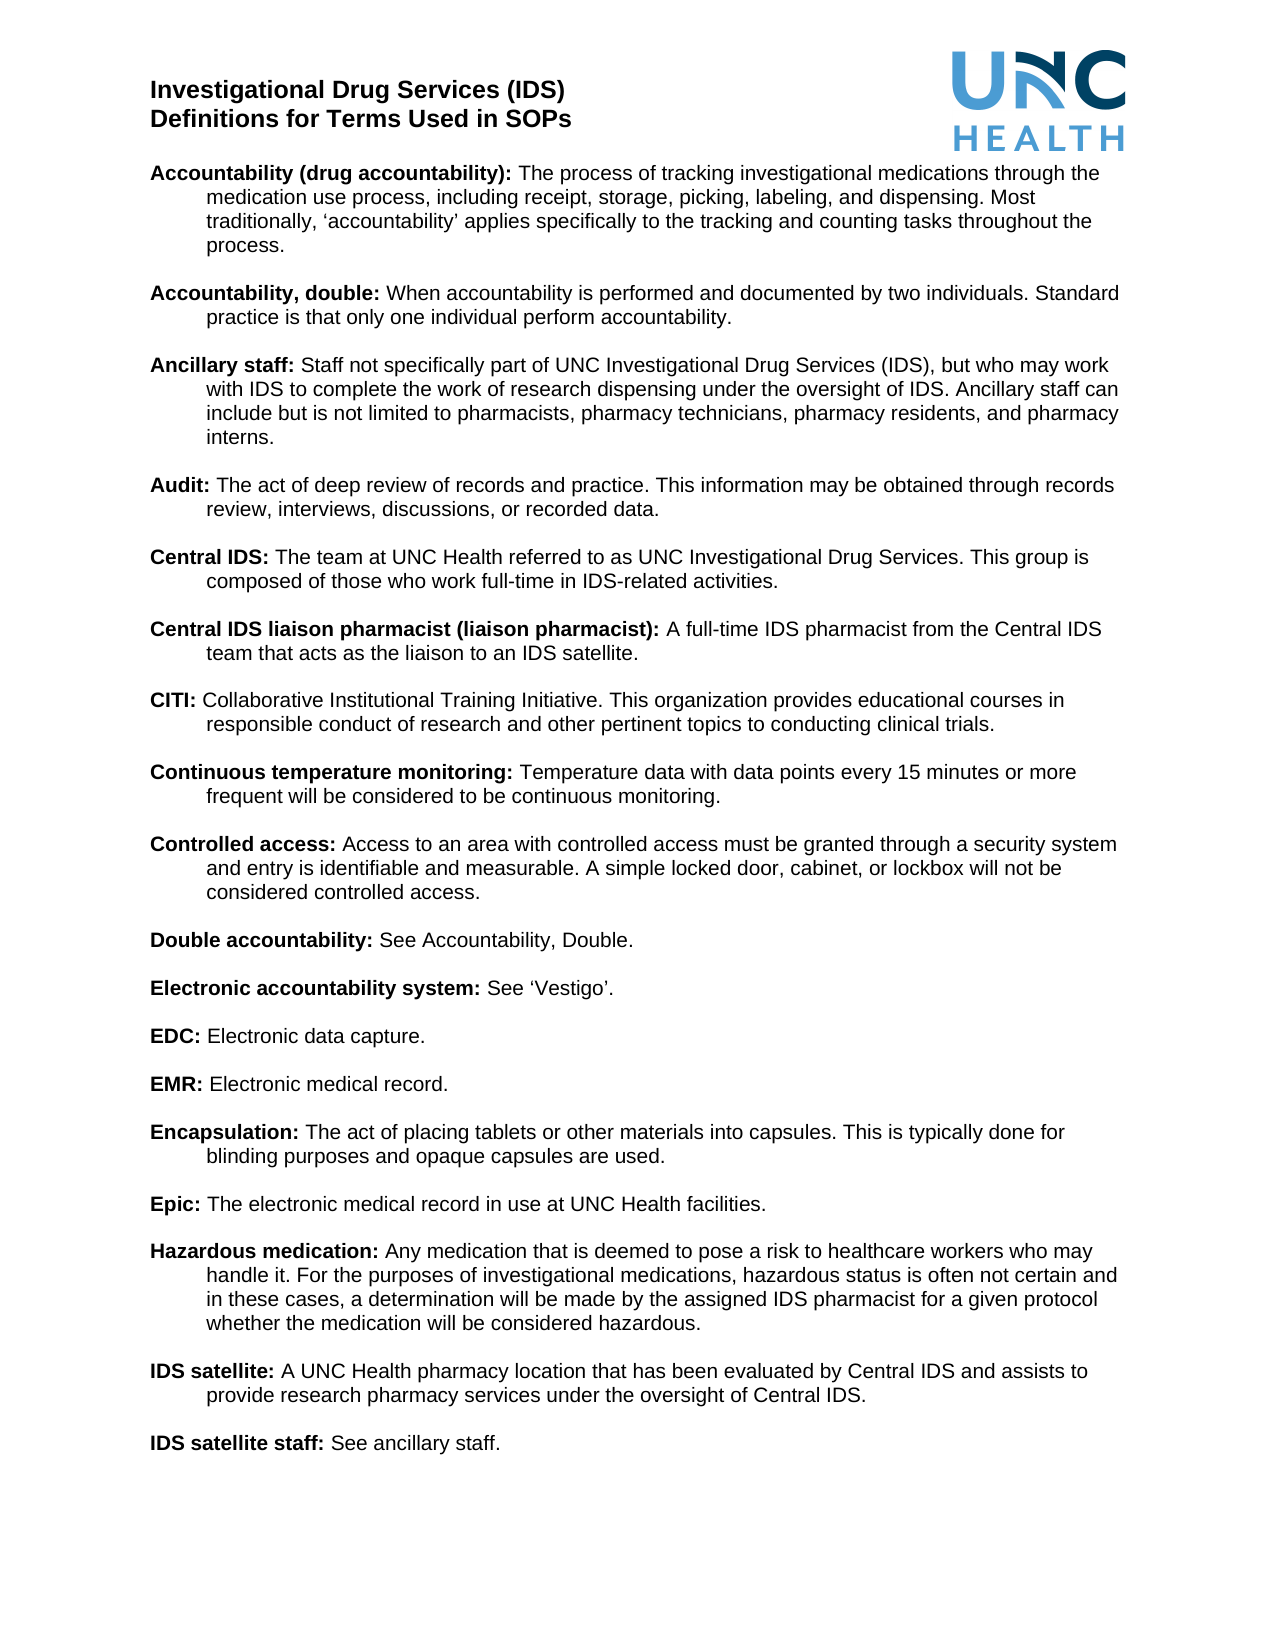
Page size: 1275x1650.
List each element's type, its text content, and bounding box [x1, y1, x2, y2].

text Double accountability: See Accountability, Double. [150, 928, 1125, 952]
text Central IDS liaison pharmacist (liaison pharmacist): A full-time IDS pharmacist from the Central IDS team that acts as the liaison to an IDS satellite. [150, 616, 1125, 664]
text IDS satellite: A UNC Health pharmacy location that has been evaluated by Central IDS and assists to provide research pharmacy services under the oversight of Central IDS. [150, 1359, 1125, 1407]
text IDS satellite staff: See ancillary staff. [150, 1431, 1125, 1455]
text EMR: Electronic medical record. [150, 1072, 1125, 1096]
text Hazardous medication: Any medication that is deemed to pose a risk to healthcare workers who may handle it. For the purposes of investigational medications, hazardous status is often not certain and in these cases, a determination will be made by the assigned IDS pharmacist for a given protocol whether the medication will be considered hazardous. [150, 1239, 1125, 1335]
picture [952, 50, 1126, 151]
text Accountability (drug accountability): The process of tracking investigational medications through the medication use process, including receipt, storage, picking, labeling, and dispensing. Most traditionally, ‘accountability’ applies specifically to the tracking and counting tasks throughout the process. [150, 161, 1125, 257]
text EDC: Electronic data capture. [150, 1024, 1125, 1048]
text Ancillary staff: Staff not specifically part of UNC Investigational Drug Services (IDS), but who may work with IDS to complete the work of research dispensing under the oversight of IDS. Ancillary staff can include but is not limited to pharmacists, pharmacy technicians, pharmacy residents, and pharmacy interns. [150, 353, 1125, 449]
text CITI: Collaborative Institutional Training Initiative. This organization provides educational courses in responsible conduct of research and other pertinent topics to conducting clinical trials. [150, 688, 1125, 736]
text Electronic accountability system: See ‘Vestigo’. [150, 976, 1125, 1000]
text Central IDS: The team at UNC Health referred to as UNC Investigational Drug Services. This group is composed of those who work full-time in IDS-related activities. [150, 544, 1125, 592]
picture [1114, 50, 1126, 55]
text Controlled access: Access to an area with controlled access must be granted through a security system and entry is identifiable and measurable. A simple locked door, cabinet, or lockbox will not be considered controlled access. [150, 832, 1125, 904]
text Accountability, double: When accountability is performed and documented by two individuals. Standard practice is that only one individual perform accountability. [150, 281, 1125, 329]
text Audit: The act of deep review of records and practice. This information may be obtained through records review, interviews, discussions, or recorded data. [150, 473, 1125, 521]
text Encapsulation: The act of placing tablets or other materials into capsules. This is typically done for blinding purposes and opaque capsules are used. [150, 1119, 1125, 1167]
text Continuous temperature monitoring: Temperature data with data points every 15 minutes or more frequent will be considered to be continuous monitoring. [150, 760, 1125, 808]
picture [1089, 61, 1126, 98]
text Epic: The electronic medical record in use at UNC Health facilities. [150, 1191, 1125, 1215]
